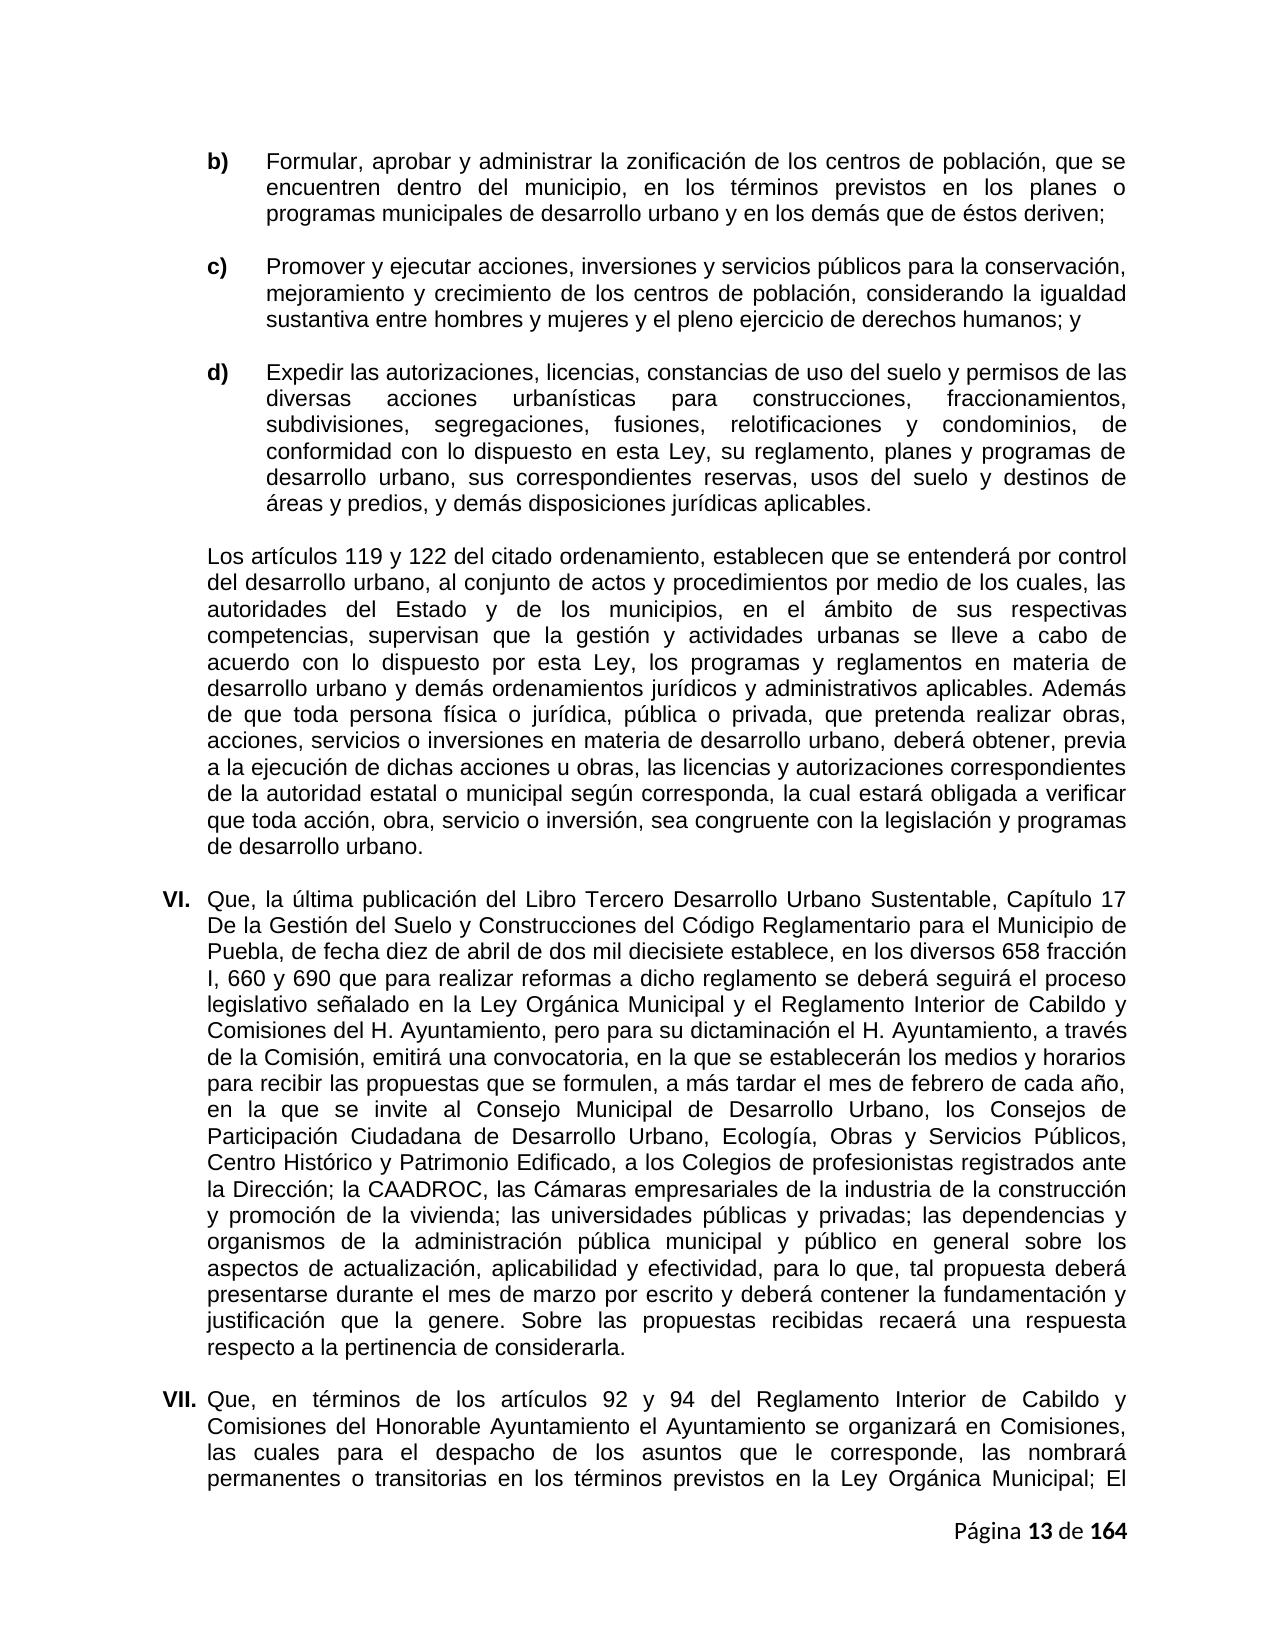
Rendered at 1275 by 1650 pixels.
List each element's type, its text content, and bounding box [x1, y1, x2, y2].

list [162, 1386, 1127, 1492]
list Que, la última publicación del Libro Tercero Desarrollo Urbano Sustentable, Capítulo 17 De la Gestión del Suelo y Construcciones del Código Reglamentario para el Municipio de Puebla, de fecha diez de abril de dos mil diecisiete establece, en los diversos 658 fracción I, 660 y 690 que para realizar reformas a dicho reglamento se deberá seguirá el proceso legislativo señalado en la Ley Orgánica Municipal y el Reglamento Interior de Cabildo y Comisiones del H. Ayuntamiento, pero para su dictaminación el H. Ayuntamiento, a través de la Comisión, emitirá una convocatoria, en la que se establecerán los medios y horarios para recibir las propuestas que se formulen, a más tardar el mes de febrero de cada año, en la que se invite al Consejo Municipal de Desarrollo Urbano, los Consejos de Participación Ciudadana de Desarrollo Urbano, Ecología, Obras y Servicios Públicos, Centro Histórico y Patrimonio Edificado, a los Colegios de profesionistas registrados ante la Dirección; la CAADROC, las Cámaras empresariales de la industria de la construcción y promoción de la vivienda; las universidades públicas y privadas; las dependencias y organismos de la administración pública municipal y público en general sobre los aspectos de actualización, aplicabilidad y efectividad, para lo que, tal propuesta deberá presentarse durante el mes de marzo por escrito y deberá contener la fundamentación y justificación que la genere. Sobre las propuestas recibidas recaerá una respuesta respecto a la pertinencia de considerarla. [162, 886, 1127, 1360]
list Expedir las autorizaciones, licencias, constancias de uso del suelo y permisos de las diversas acciones urbanísticas para construcciones, fraccionamientos, subdivisiones, segregaciones, fusiones, relotificaciones y condominios, de conformidad con lo dispuesto en esta Ley, su reglamento, planes y programas de desarrollo urbano, sus correspondientes reservas, usos del suelo y destinos de áreas y predios, y demás disposiciones jurídicas aplicables. [207, 358, 1127, 517]
list Promover y ejecutar acciones, inversiones y servicios públicos para la conservación, mejoramiento y crecimiento de los centros de población, considerando la igualdad sustantiva entre hombres y mujeres y el pleno ejercicio de derechos humanos; y [207, 253, 1127, 332]
list Formular, aprobar y administrar la zonificación de los centros de población, que se encuentren dentro del municipio, en los términos previstos en los planes o programas municipales de desarrollo urbano y en los demás que de éstos deriven; [207, 148, 1127, 227]
text Los artículos 119 y 122 del citado ordenamiento, establecen que se entenderá por control del desarrollo urbano, al conjunto de actos y procedimientos por medio de los cuales, las autoridades del Estado y de los municipios, en el ámbito de sus respectivas competencias, supervisan que la gestión y actividades urbanas se lleve a cabo de acuerdo con lo dispuesto por esta Ley, los programas y reglamentos en materia de desarrollo urbano y demás ordenamientos jurídicos y administrativos aplicables. Además de que toda persona física o jurídica, pública o privada, que pretenda realizar obras, acciones, servicios o inversiones en materia de desarrollo urbano, deberá obtener, previa a la ejecución de dichas acciones u obras, las licencias y autorizaciones correspondientes de la autoridad estatal o municipal según corresponda, la cual estará obligada a verificar que toda acción, obra, servicio o inversión, sea congruente con la legislación y programas de desarrollo urbano. [207, 543, 1127, 859]
